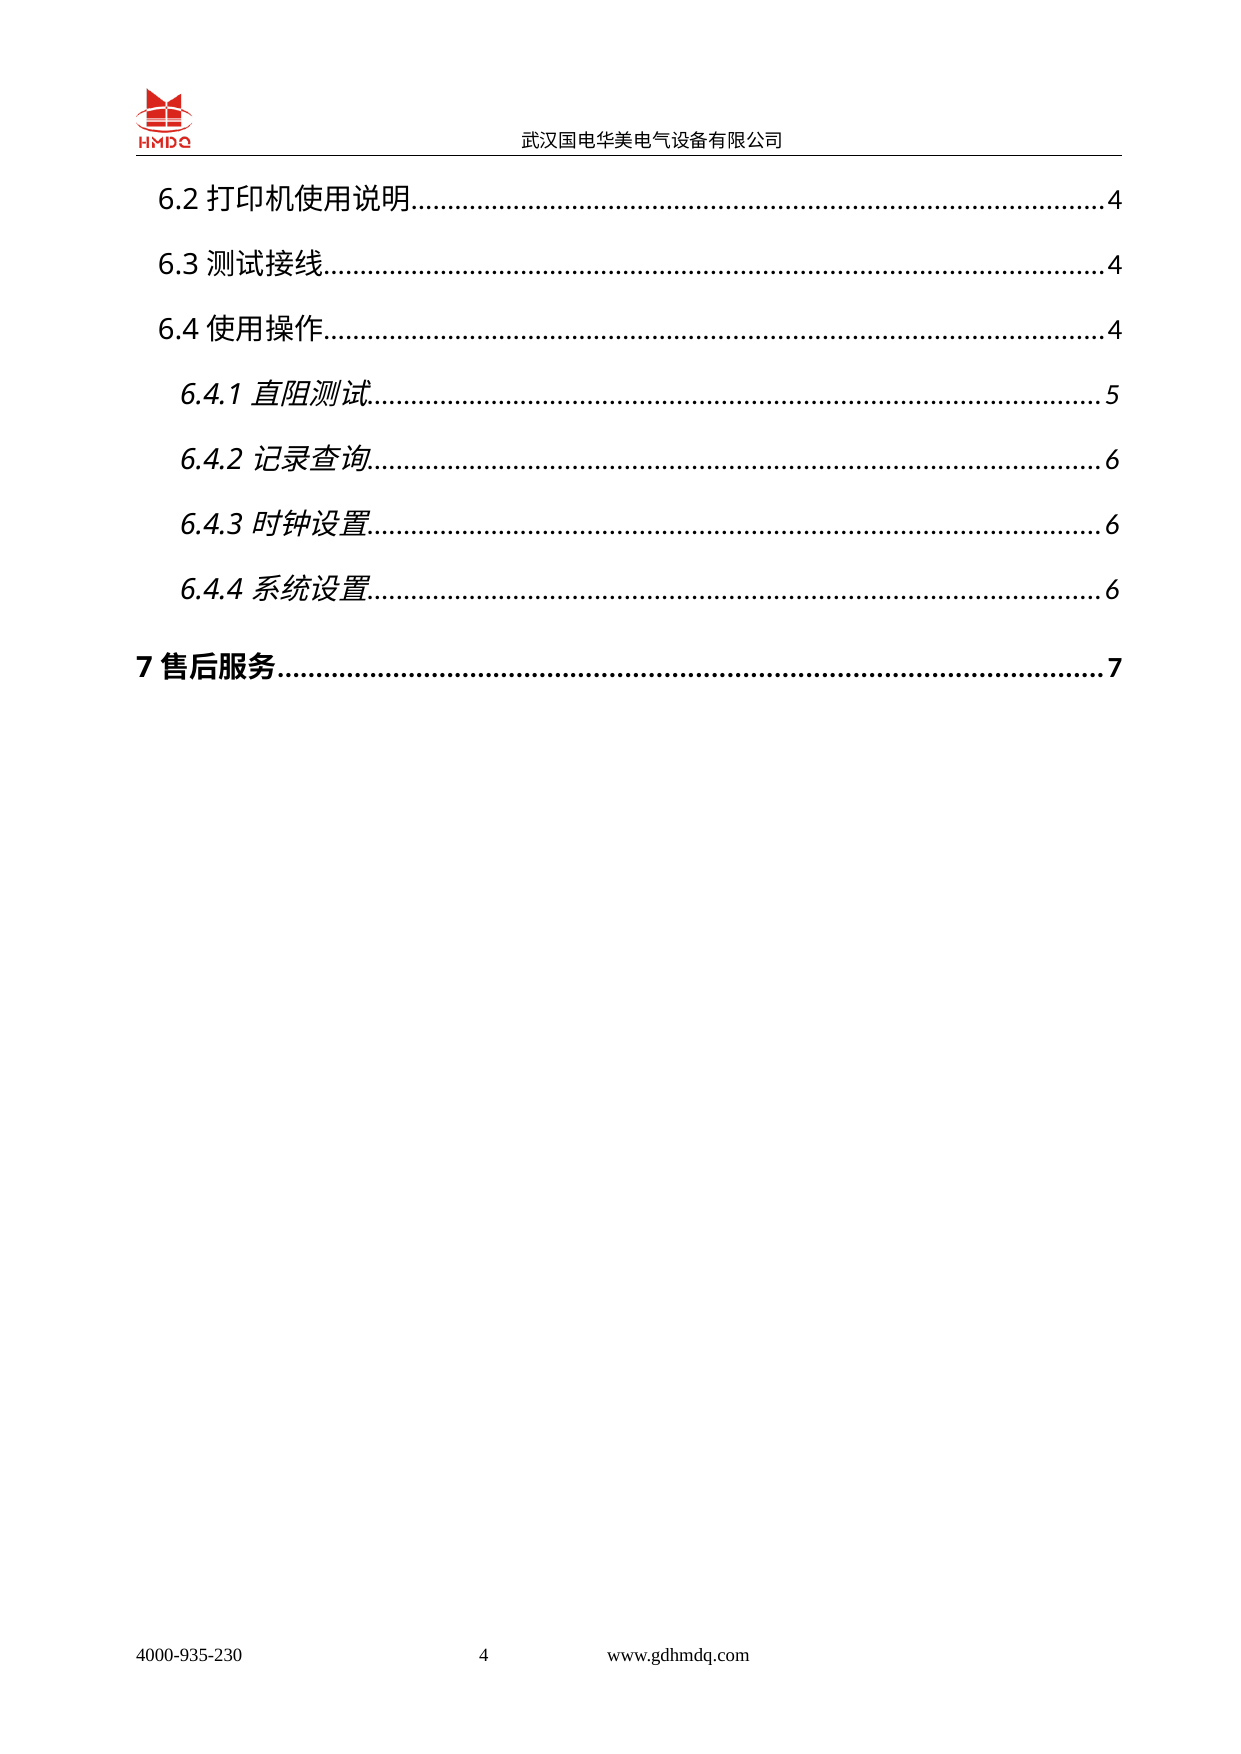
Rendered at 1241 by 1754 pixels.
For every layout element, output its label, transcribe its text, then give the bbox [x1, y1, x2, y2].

text 6.4.1 直阻测试 5 [179, 359, 1122, 424]
text 6.2 打印机使用说明 4 [158, 164, 1122, 229]
text 6.4 使用操作 4 [158, 294, 1122, 359]
text 7 售后服务 7 [136, 632, 1122, 697]
picture [135, 88, 193, 148]
text 6.4.2 记录查询 6 [179, 424, 1122, 489]
text 6.3 测试接线 4 [158, 229, 1122, 294]
text 6.4.3 时钟设置 6 [179, 489, 1122, 554]
text 6.4.4 系统设置 6 [179, 554, 1122, 619]
